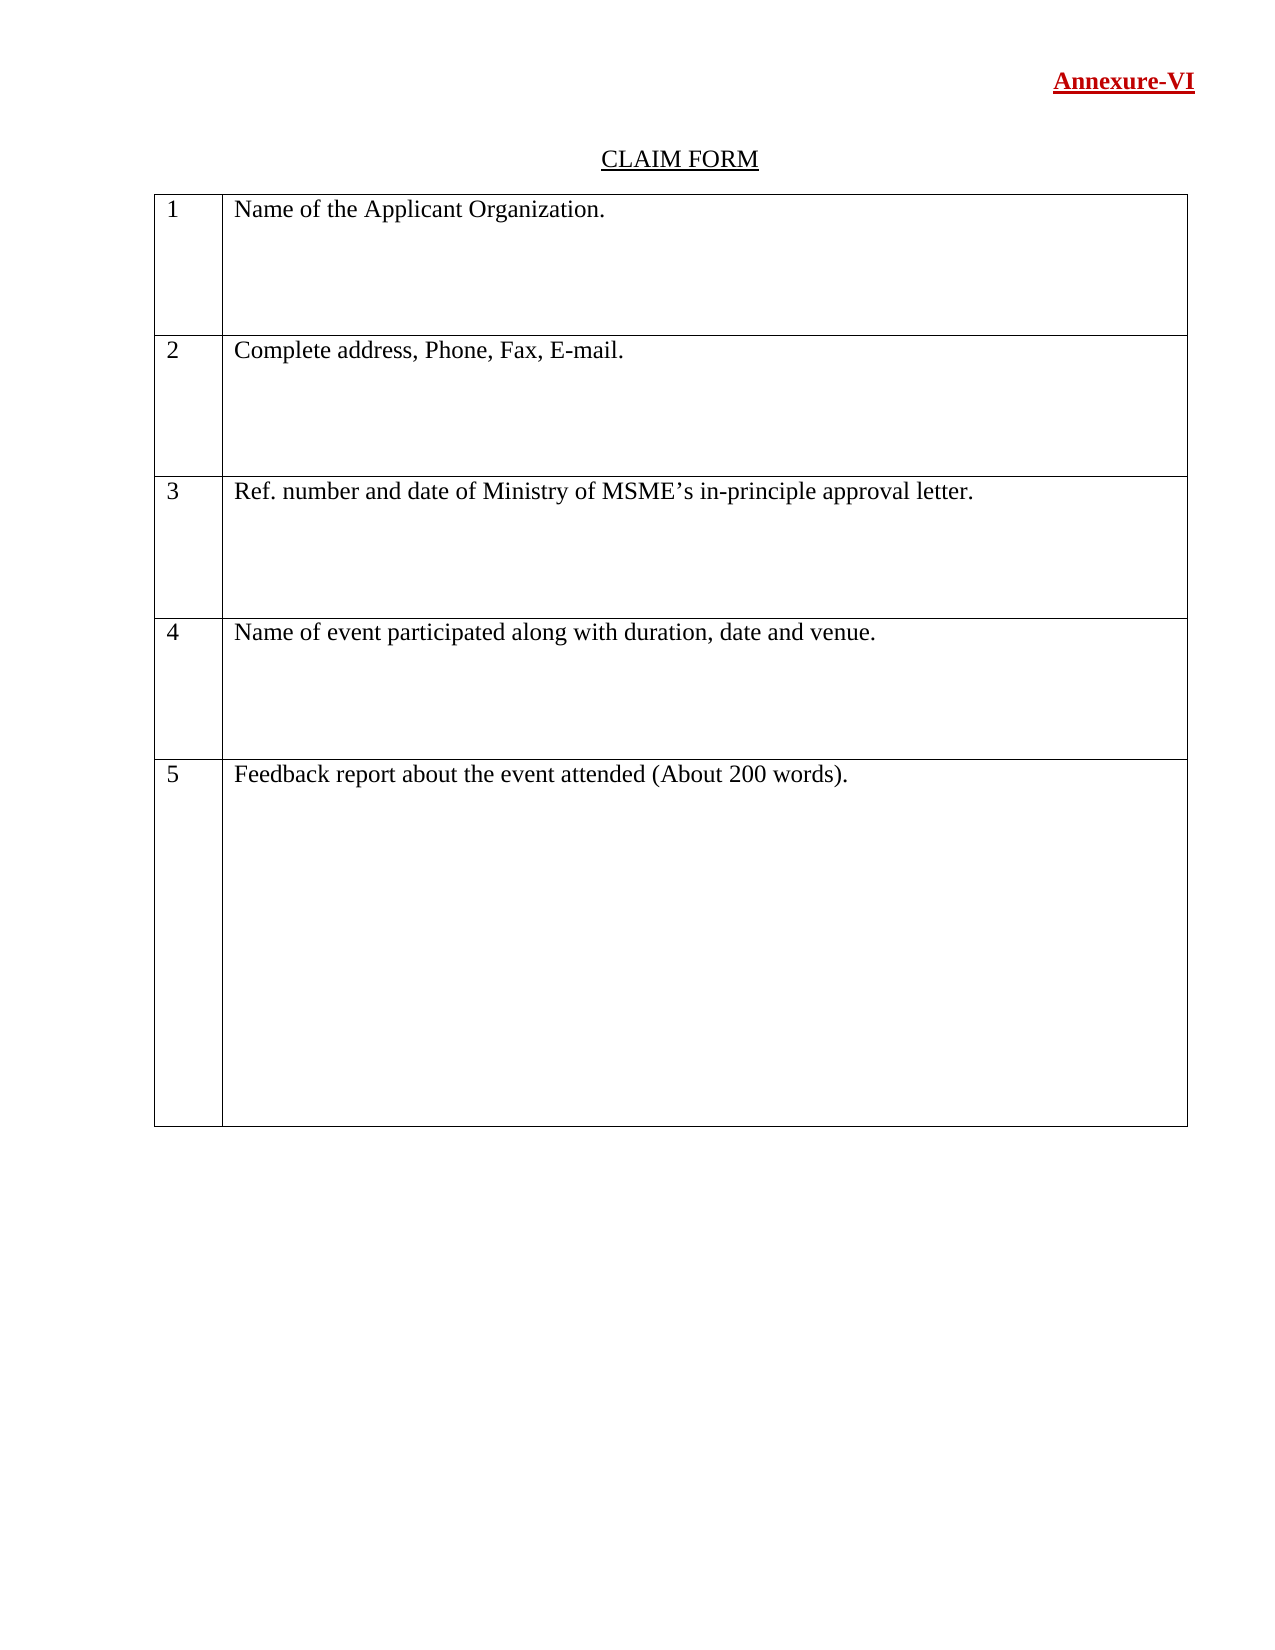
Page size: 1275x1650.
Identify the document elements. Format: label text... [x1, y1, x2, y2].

table_cell Name of event participated along with duration, date and venue. [223, 619, 1187, 759]
table_cell 2 [155, 336, 222, 476]
table_cell Complete address, Phone, Fax, E-mail. [223, 336, 1187, 476]
table_cell 5 [155, 760, 222, 1126]
table_header Name of the Applicant Organization. [223, 195, 1187, 335]
text Annexure-VI [142, 66, 1195, 94]
table_cell 3 [155, 477, 222, 617]
table_cell 4 [155, 619, 222, 759]
table_cell Feedback report about the event attended (About 200 words). [223, 760, 1187, 1126]
table_cell Ref. number and date of Ministry of MSME’s in-principle approval letter. [223, 477, 1187, 617]
table_header 1 [155, 195, 222, 335]
text CLAIM FORM [161, 144, 1199, 173]
